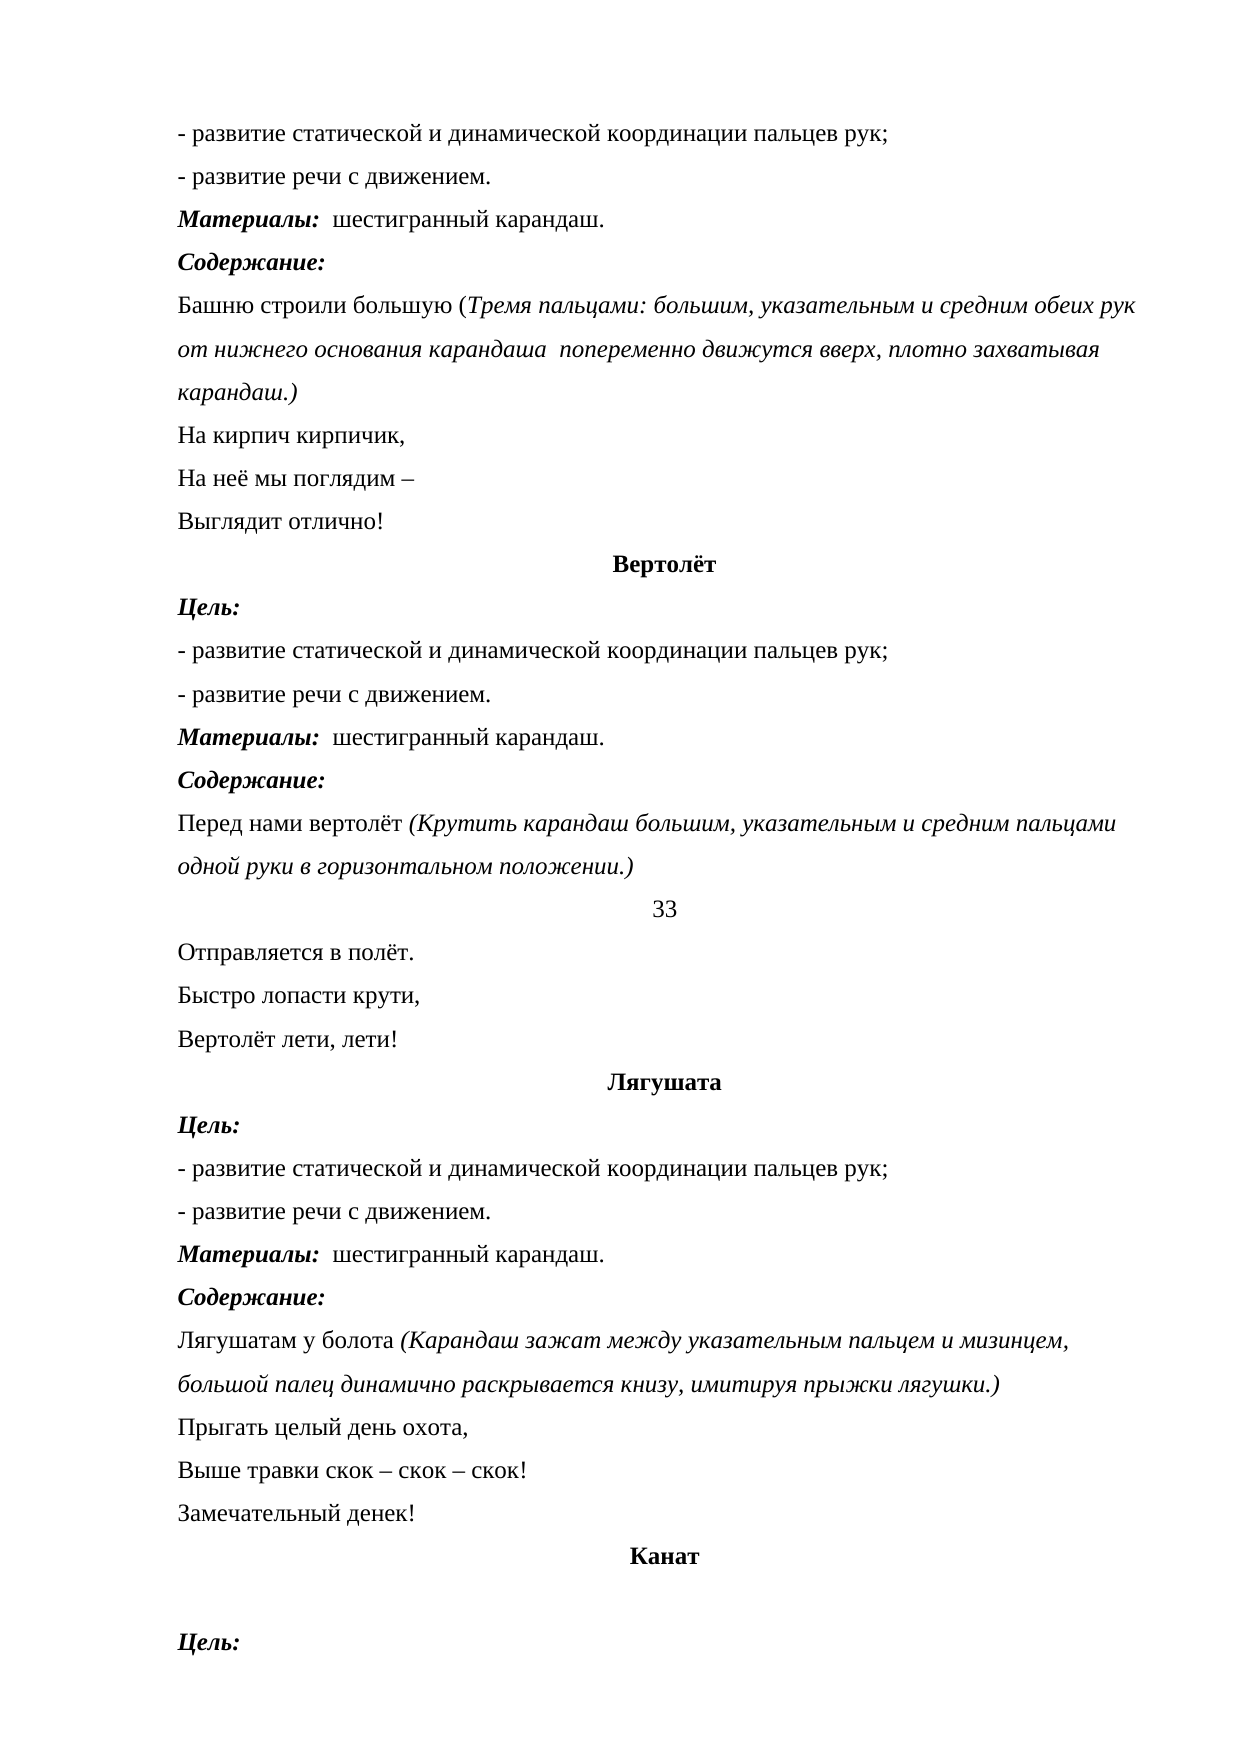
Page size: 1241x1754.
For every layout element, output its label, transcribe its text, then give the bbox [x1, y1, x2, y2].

text Прыгать целый день охота, [177, 1412, 1152, 1441]
text - развитие статической и динамической координации пальцев рук; [177, 1153, 1152, 1182]
text На неё мы поглядим – [177, 463, 1152, 492]
text Канат [177, 1541, 1152, 1570]
text Вертолёт [177, 549, 1152, 578]
text Содержание: [177, 247, 1152, 276]
text - развитие речи с движением. [177, 1196, 1152, 1225]
text Быстро лопасти крути, [177, 981, 1152, 1009]
text Материалы: шестигранный карандаш. [177, 204, 1152, 233]
text - развитие речи с движением. [177, 161, 1152, 190]
text Лягушатам у болота (Карандаш зажат между указательным пальцем и мизинцем, большой палец динамично раскрывается книзу, имитируя прыжки лягушки.) [177, 1326, 1152, 1397]
text Содержание: [177, 765, 1152, 794]
text Замечательный денек! [177, 1498, 1152, 1527]
text Башню строили большую (Тремя пальцами: большим, указательным и средним обеих рук от нижнего основания карандаша попеременно движутся вверх, плотно захватывая карандаш.) На кирпич кирпичик, [177, 291, 1152, 449]
text Вертолёт лети, лети! [177, 1024, 1152, 1052]
text Цель: [177, 1627, 1152, 1656]
text Лягушата [177, 1067, 1152, 1096]
text 33 [177, 894, 1152, 923]
text - развитие статической и динамической координации пальцев рук; [177, 636, 1152, 664]
text - развитие речи с движением. [177, 679, 1152, 707]
text Отправляется в полёт. [177, 937, 1152, 966]
text Цель: [177, 592, 1152, 621]
text Материалы: шестигранный карандаш. [177, 1239, 1152, 1268]
text Перед нами вертолёт (Крутить карандаш большим, указательным и средним пальцами одной руки в горизонтальном положении.) [177, 808, 1152, 880]
text Выглядит отлично! [177, 506, 1152, 535]
text - развитие статической и динамической координации пальцев рук; [177, 118, 1152, 147]
text Цель: [177, 1110, 1152, 1139]
text Материалы: шестигранный карандаш. [177, 722, 1152, 751]
text Выше травки скок – скок – скок! [177, 1455, 1152, 1484]
text Содержание: [177, 1282, 1152, 1311]
